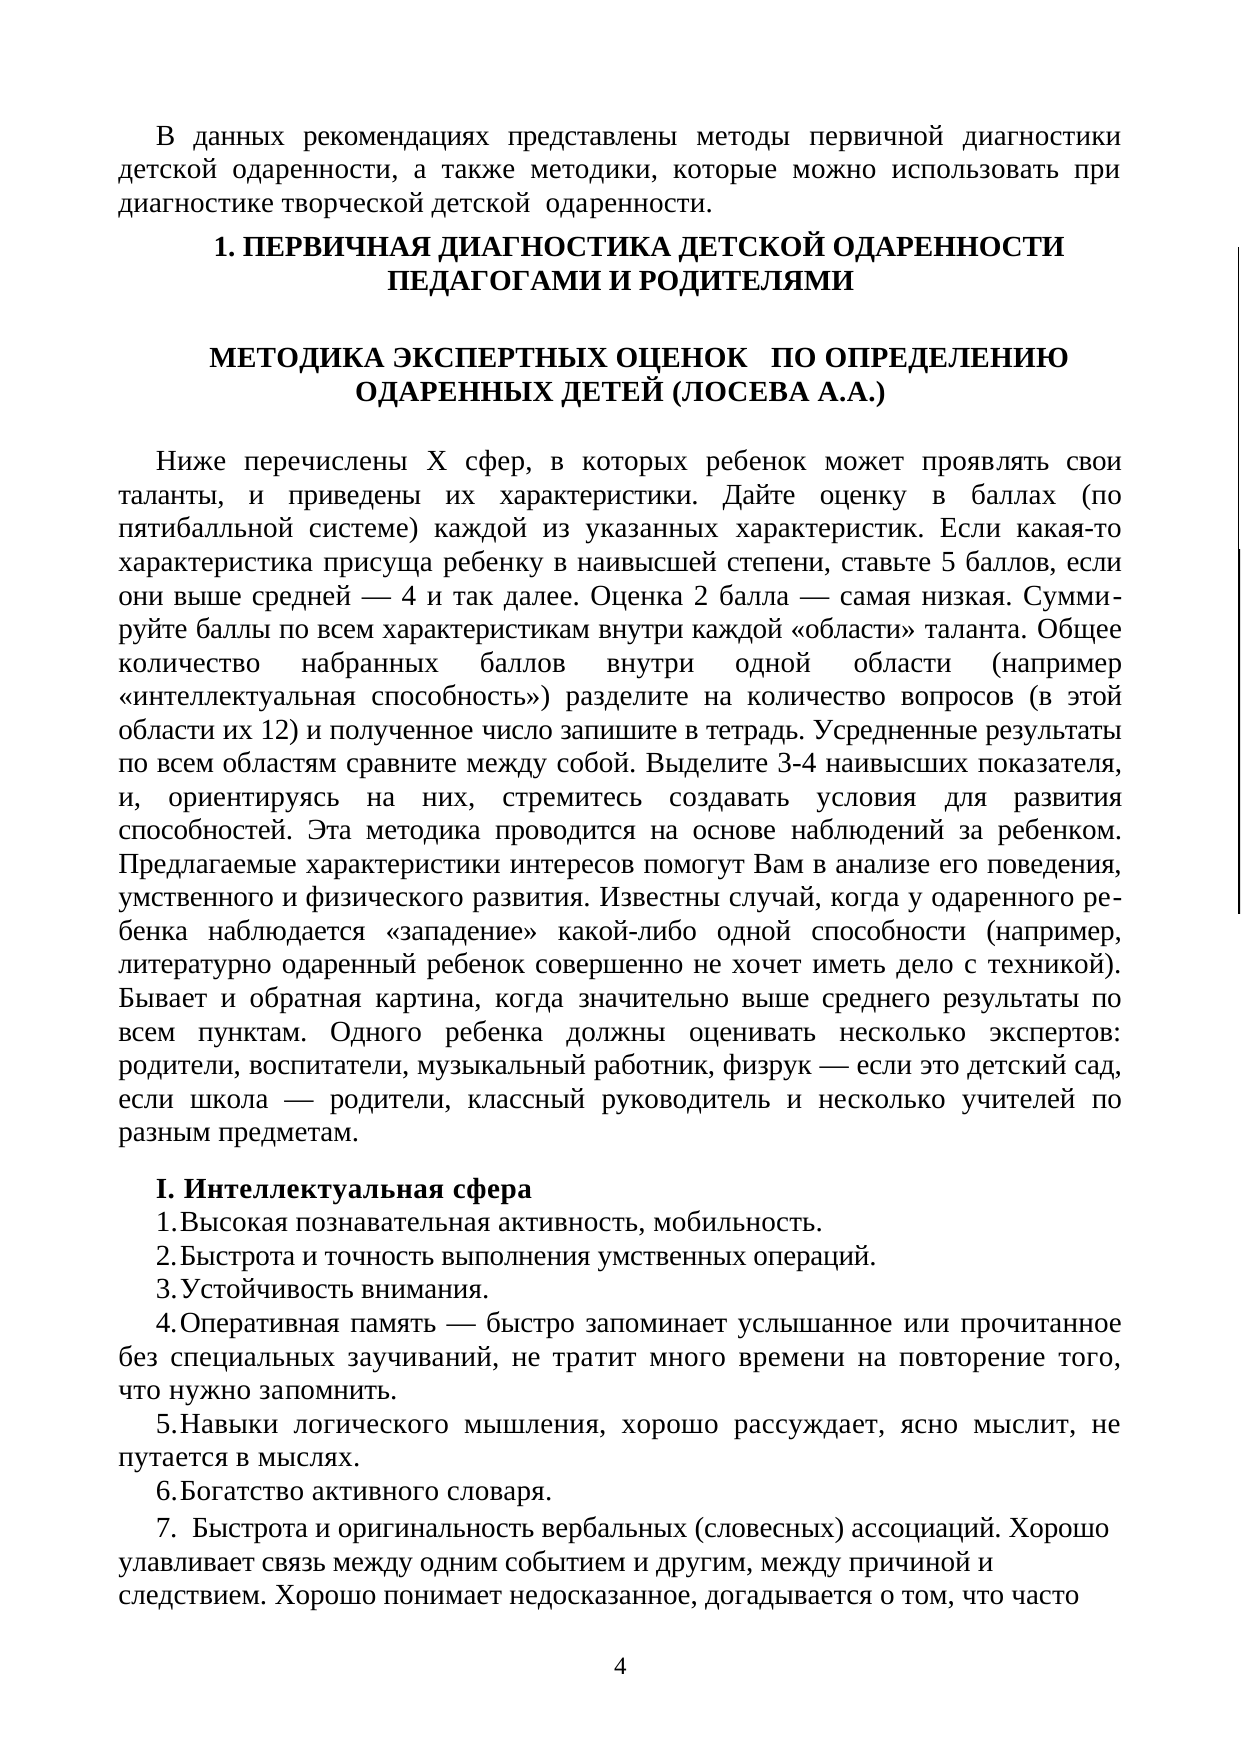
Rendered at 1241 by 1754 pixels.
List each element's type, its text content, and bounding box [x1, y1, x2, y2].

list Устойчивость внимания. [118, 1272, 1122, 1305]
text МЕТОДИКА ЭКСПЕРТНЫХ ОЦЕНОК ПО ОПРЕДЕЛЕНИЮ ОДАРЕННЫХ ДЕТЕЙ (ЛОСЕВА А.А.) [118, 340, 1123, 407]
list Высокая познавательная активность, мобильность. [118, 1204, 1122, 1238]
text Ниже перечислены X сфер, в которых ребенок может проявлять свои таланты, и приведены их характеристики. Дайте оценку в баллах (по пятибалльной системе) каждой из указанных характеристик. Если какая-то характеристика присуща ребенку в наивысшей степени, ставьте 5 баллов, если они выше средней — 4 и так далее. Оценка 2 балла — самая низкая. Суммируйте баллы по всем характеристикам внутри каждой «области» таланта. Общее количество набранных баллов внутри одной области (например «интеллектуальная способность») разделите на количество вопросов (в этой области их 12) и полученное число запишите в тетрадь. Усредненные результаты по всем областям сравните между собой. Выделите 3-4 наивысших показателя, и, ориентируясь на них, стремитесь создавать условия для развития способностей. Эта методика проводится на основе наблюдений за ребенком. Предлагаемые характеристики интересов помогут Вам в анализе его поведения, умственного и физического развития. Известны случай, когда у одаренного ребенка наблюдается «западение» какой-либо одной способности (например, литературно одаренный ребенок совершенно не хочет иметь дело с техникой). Бывает и обратная картина, когда значительно выше среднего результаты по всем пунктам. Одного ребенка должны оценивать несколько экспертов: родители, воспитатели, музыкальный работник, физрук — если это детский сад, если школа — родители, классный руководитель и несколько учителей по разным предметам. [118, 443, 1122, 1148]
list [118, 1510, 1122, 1611]
list Оперативная память — быстро запоминает услышанное или прочитанное без специальных заучиваний, не тратит много времени на повторение того, что нужно запомнить. [118, 1305, 1122, 1406]
text 1. ПЕРВИЧНАЯ ДИАГНОСТИКА ДЕТСКОЙ ОДАРЕННОСТИ ПЕДАГОГАМИ И РОДИТЕЛЯМИ [118, 229, 1123, 296]
list Богатство активного словаря. [118, 1473, 1122, 1506]
list Навыки логического мышления, хорошо рассуждает, ясно мыслит, не путается в мыслях. [118, 1406, 1122, 1473]
text I. Интеллектуальная сфера [118, 1171, 1122, 1204]
text В данных рекомендациях представлены методы первичной диагностики детской одаренности, а также методики, которые можно использовать при диагностике творческой детской одаренности. [118, 118, 1122, 219]
list Быстрота и точность выполнения умственных операций. [118, 1238, 1122, 1272]
